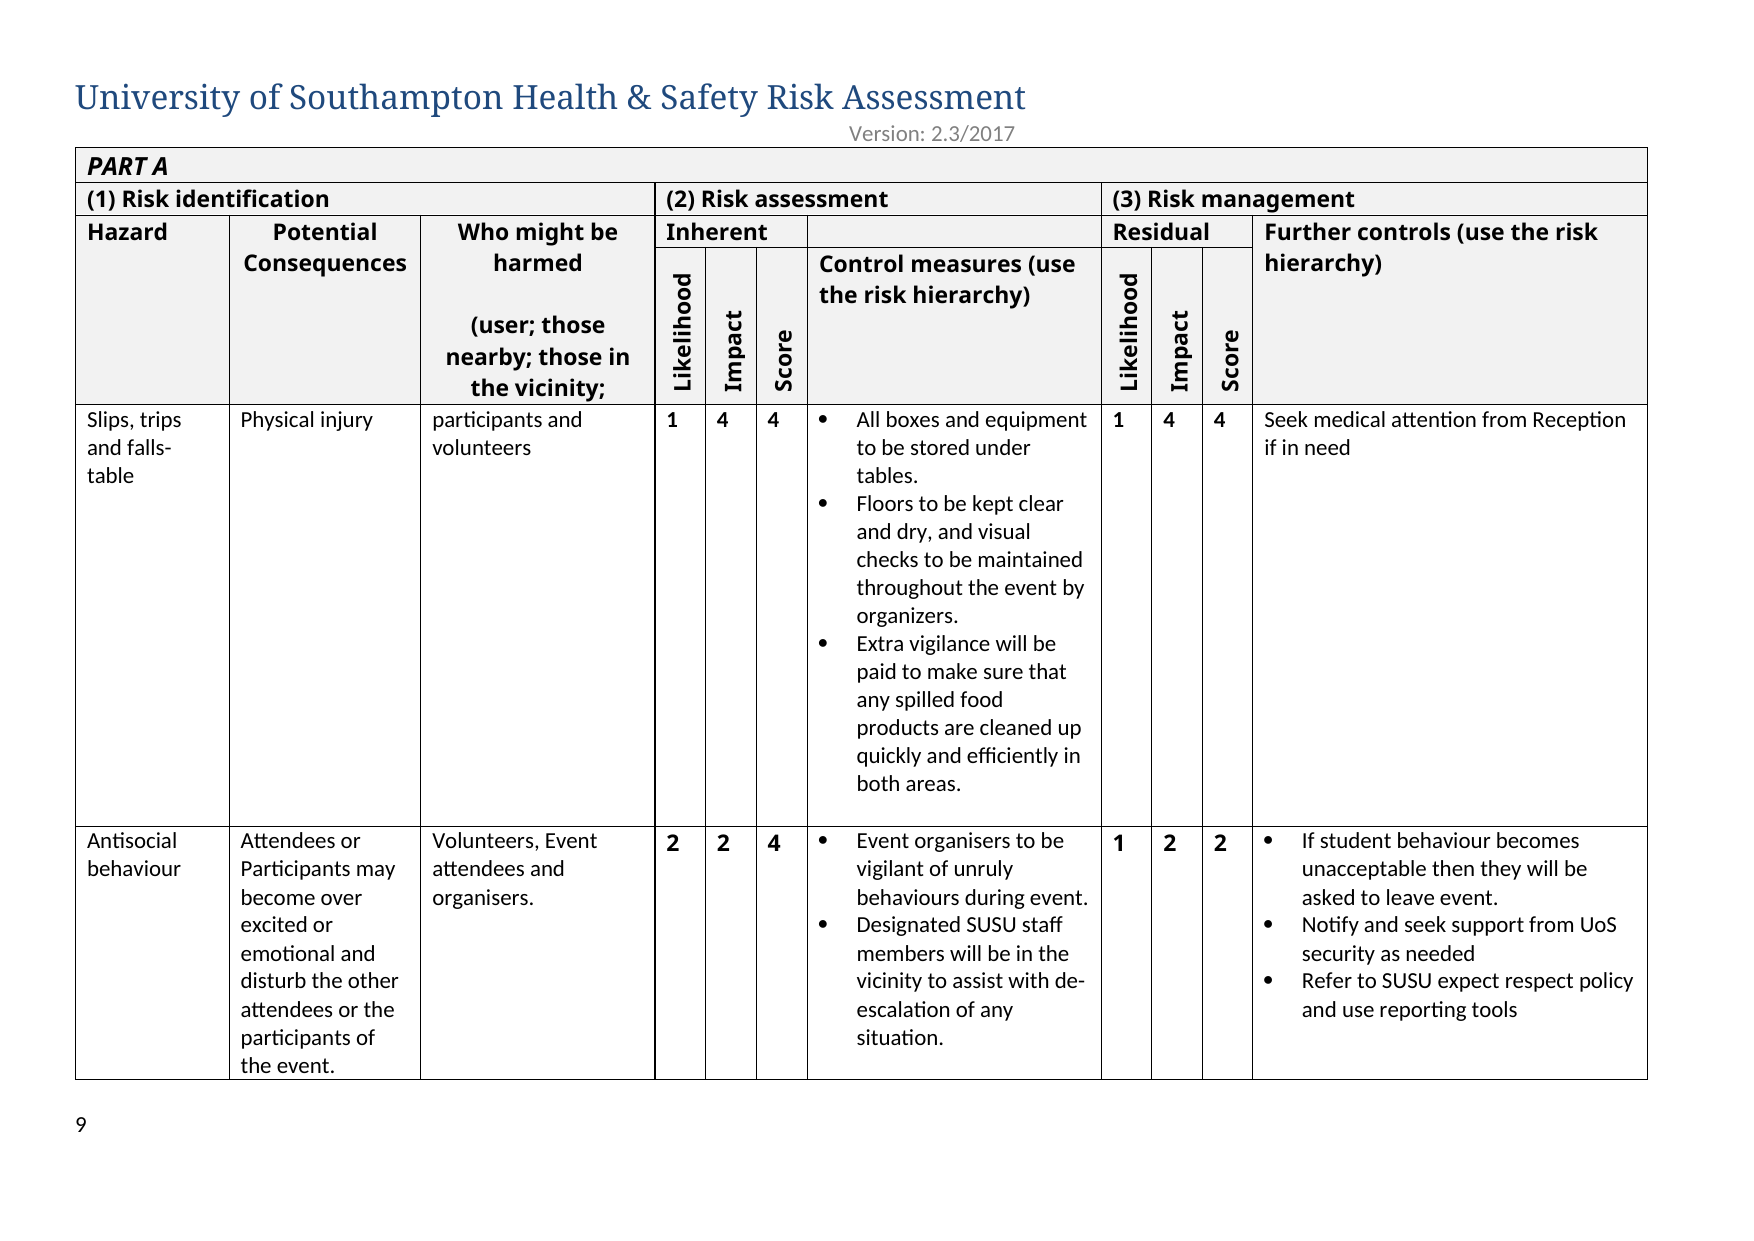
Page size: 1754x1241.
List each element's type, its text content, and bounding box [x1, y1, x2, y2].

table_cell Control measures (use the risk hierarchy) [808, 248, 1101, 404]
table_cell 2 [1152, 827, 1202, 1079]
table_cell (3) Risk management [1102, 183, 1647, 214]
table_cell 2 [656, 827, 705, 1079]
table_cell If student behaviour becomes unacceptable then they will be asked to leave event. Notify and seek support from UoS security as needed Refer to SUSU expect respect policy and use reporting tools [1253, 827, 1647, 1079]
table_cell 2 [1203, 827, 1252, 1079]
table_cell Likelihood [656, 248, 705, 404]
table_cell Likelihood [1102, 248, 1151, 404]
table_cell Potential Consequences [230, 216, 420, 404]
table_cell Impact [1152, 248, 1202, 404]
table_cell Further controls (use the risk hierarchy) [1253, 216, 1647, 404]
table_cell 4 [706, 405, 756, 826]
table_cell 1 [656, 405, 705, 826]
table_cell Hazard [76, 216, 229, 404]
table_cell 4 [757, 405, 807, 826]
table_cell Volunteers, Event attendees and organisers. [421, 827, 654, 1079]
table_header PART A [76, 148, 1647, 182]
table_cell Event organisers to be vigilant of unruly behaviours during event. Designated SUSU staff members will be in the vicinity to assist with de-escalation of any situation. [808, 827, 1101, 1079]
table_cell Slips, trips and falls- table [76, 405, 229, 826]
table_cell 4 [757, 827, 807, 1079]
table_cell Who might be harmed (user; those nearby; those in the vicinity; members of the public) [421, 216, 654, 404]
table_cell 4 [1203, 405, 1252, 826]
table_cell 2 [706, 827, 756, 1079]
table_cell All boxes and equipment to be stored under tables. Floors to be kept clear and dry, and visual checks to be maintained throughout the event by organizers. Extra vigilance will be paid to make sure that any spilled food products are cleaned up quickly and efficiently in both areas. [808, 405, 1101, 826]
table_cell Score [1203, 248, 1252, 404]
table_cell Seek medical attention from Reception if in need [1253, 405, 1647, 826]
table_cell Attendees or Participants may become over excited or emotional and disturb the other attendees or the participants of the event. [230, 827, 420, 1079]
table_cell Antisocial behaviour [76, 827, 229, 1079]
table_cell participants and volunteers [421, 405, 654, 826]
table_cell [808, 216, 1101, 247]
table_cell 4 [1152, 405, 1202, 826]
table_cell Impact [706, 248, 756, 404]
table_cell Physical injury [230, 405, 420, 826]
table_cell 1 [1102, 827, 1151, 1079]
table_cell Inherent [656, 216, 807, 247]
table_cell Score [757, 248, 807, 404]
table_cell 1 [1102, 405, 1151, 826]
table_cell (2) Risk assessment [656, 183, 1101, 214]
table_cell (1) Risk identification [76, 183, 654, 214]
table_cell Residual [1102, 216, 1252, 247]
